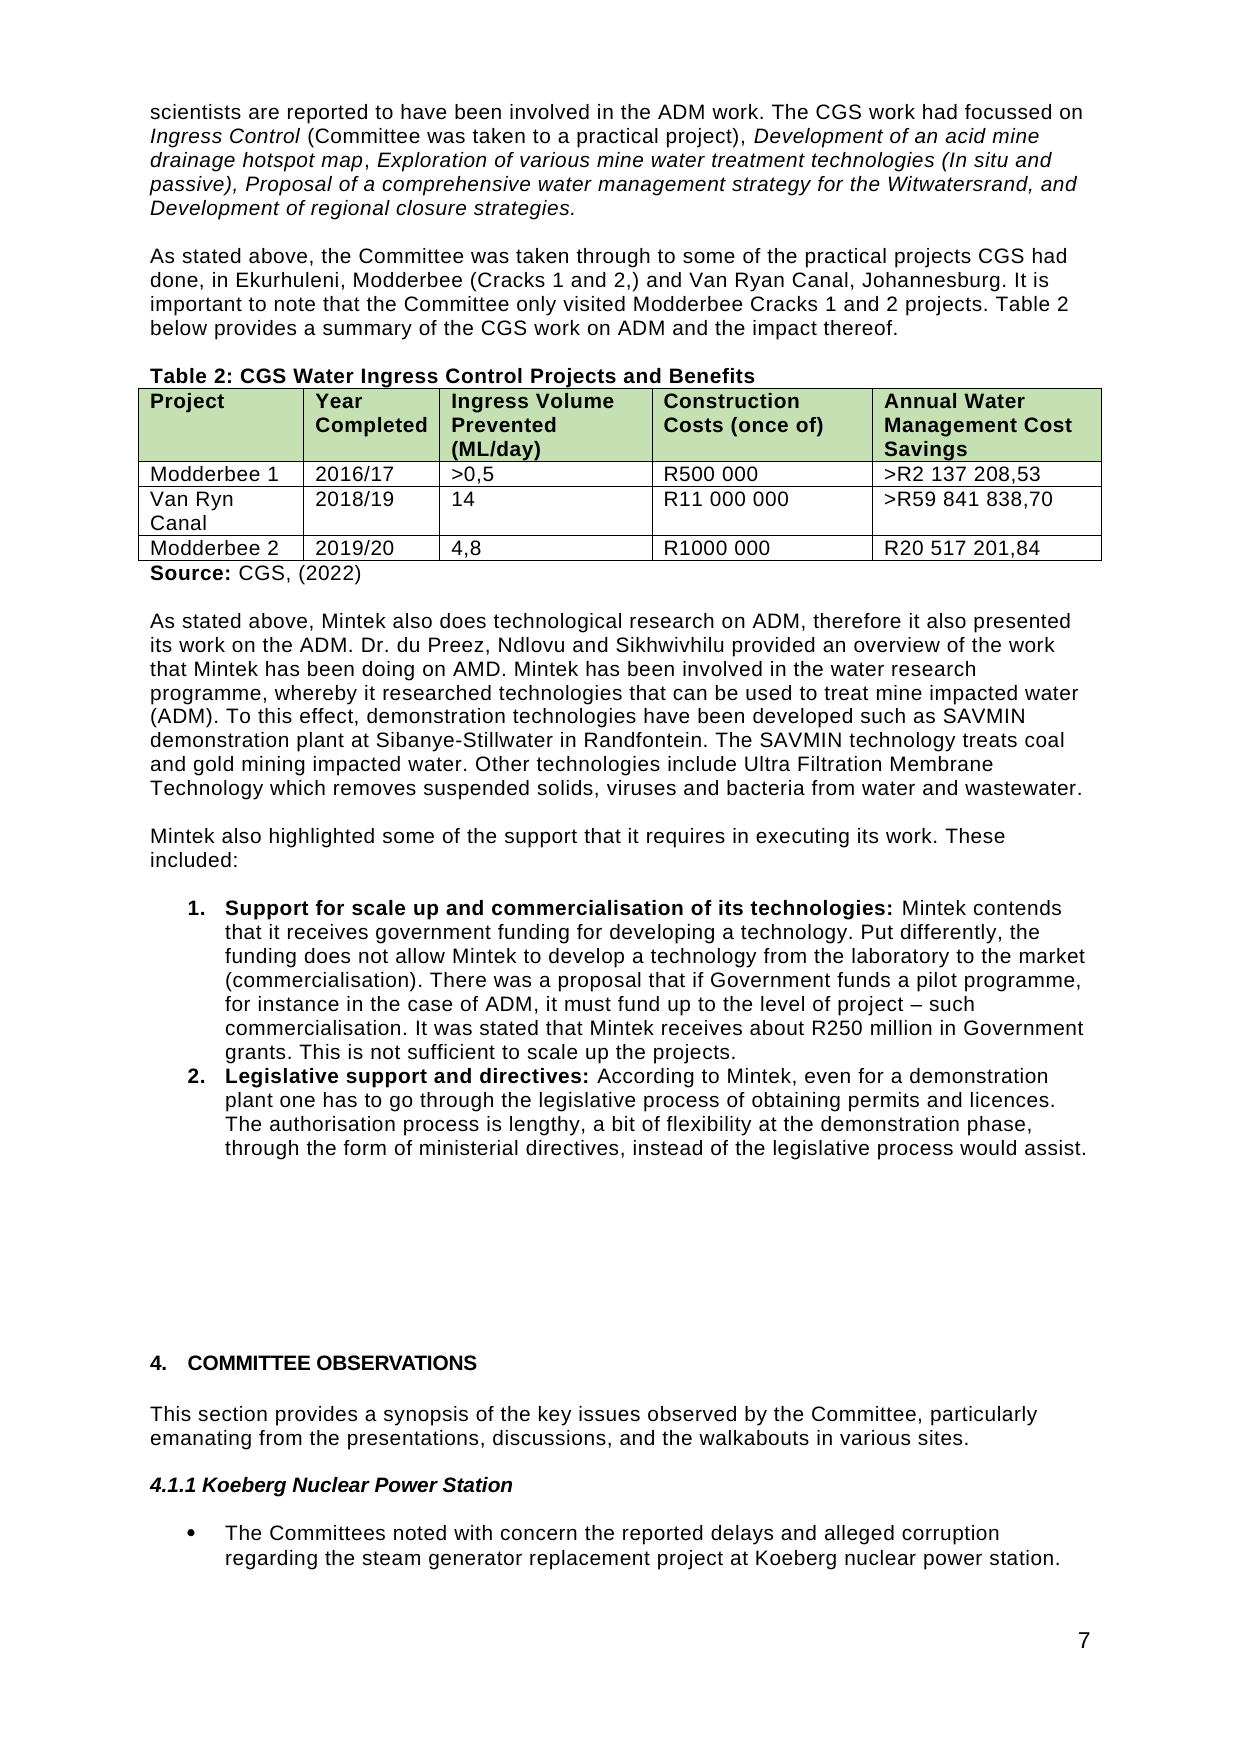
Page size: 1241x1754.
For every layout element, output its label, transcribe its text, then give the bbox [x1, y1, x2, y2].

table_header Ingress Volume Prevented (ML/day) [440, 389, 652, 461]
table_cell 4,8 [440, 536, 652, 559]
text Mintek also highlighted some of the support that it requires in executing its work. These included: [150, 824, 1090, 872]
table_header Annual Water Management Cost Savings [873, 389, 1101, 461]
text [150, 100, 1090, 220]
table_cell R1000 000 [653, 536, 872, 559]
table_cell 2018/19 [304, 487, 439, 534]
table_cell 14 [440, 487, 652, 534]
list Legislative support and directives: According to Mintek, even for a demonstration plant one has to go through the legislative process of obtaining permits and licences. The authorisation process is lengthy, a bit of flexibility at the demonstration phase, through the form of ministerial directives, instead of the legislative process would assist. [187, 1064, 1090, 1159]
table_cell >0,5 [440, 462, 652, 486]
table_cell R11 000 000 [653, 487, 872, 534]
table_header Year Completed [304, 389, 439, 461]
table_cell 2016/17 [304, 462, 439, 486]
list Support for scale up and commercialisation of its technologies: Mintek contends that it receives government funding for developing a technology. Put differently, the funding does not allow Mintek to develop a technology from the laboratory to the market (commercialisation). There was a proposal that if Government funds a pilot programme, for instance in the case of ADM, it must fund up to the level of project – such commercialisation. It was stated that Mintek receives about R250 million in Government grants. This is not sufficient to scale up the projects. [187, 896, 1090, 1064]
table_cell Modderbee 1 [139, 462, 303, 486]
text Table 2: CGS Water Ingress Control Projects and Benefits [150, 364, 1090, 388]
table_cell R20 517 201,84 [873, 536, 1101, 559]
table_cell Van Ryn Canal [139, 487, 303, 534]
table_header Project [139, 389, 303, 461]
table_cell Modderbee 2 [139, 536, 303, 559]
list The Committees noted with concern the reported delays and alleged corruption regarding the steam generator replacement project at Koeberg nuclear power station. [187, 1521, 1090, 1569]
table_cell >R59 841 838,70 [873, 487, 1101, 534]
list COMMITTEE OBSERVATIONS [150, 1351, 1090, 1375]
table_header Construction Costs (once of) [653, 389, 872, 461]
table_cell >R2 137 208,53 [873, 462, 1101, 486]
text This section provides a synopsis of the key issues observed by the Committee, particularly emanating from the presentations, discussions, and the walkabouts in various sites. [150, 1401, 1090, 1449]
text Source: CGS, (2022) [150, 561, 1090, 584]
text As stated above, Mintek also does technological research on ADM, therefore it also presented its work on the ADM. Dr. du Preez, Ndlovu and Sikhwivhilu provided an overview of the work that Mintek has been doing on AMD. Mintek has been involved in the water research programme, whereby it researched technologies that can be used to treat mine impacted water (ADM). To this effect, demonstration technologies have been developed such as SAVMIN demonstration plant at Sibanye-Stillwater in Randfontein. The SAVMIN technology treats coal and gold mining impacted water. Other technologies include Ultra Filtration Membrane Technology which removes suspended solids, viruses and bacteria from water and wastewater. [150, 608, 1090, 800]
subtitle 4.1.1 Koeberg Nuclear Power Station [150, 1473, 1090, 1497]
table_cell 2019/20 [304, 536, 439, 559]
text As stated above, the Committee was taken through to some of the practical projects CGS had done, in Ekurhuleni, Modderbee (Cracks 1 and 2,) and Van Ryan Canal, Johannesburg. It is important to note that the Committee only visited Modderbee Cracks 1 and 2 projects. Table 2 below provides a summary of the CGS work on ADM and the impact thereof. [150, 244, 1090, 340]
table_cell R500 000 [653, 462, 872, 486]
